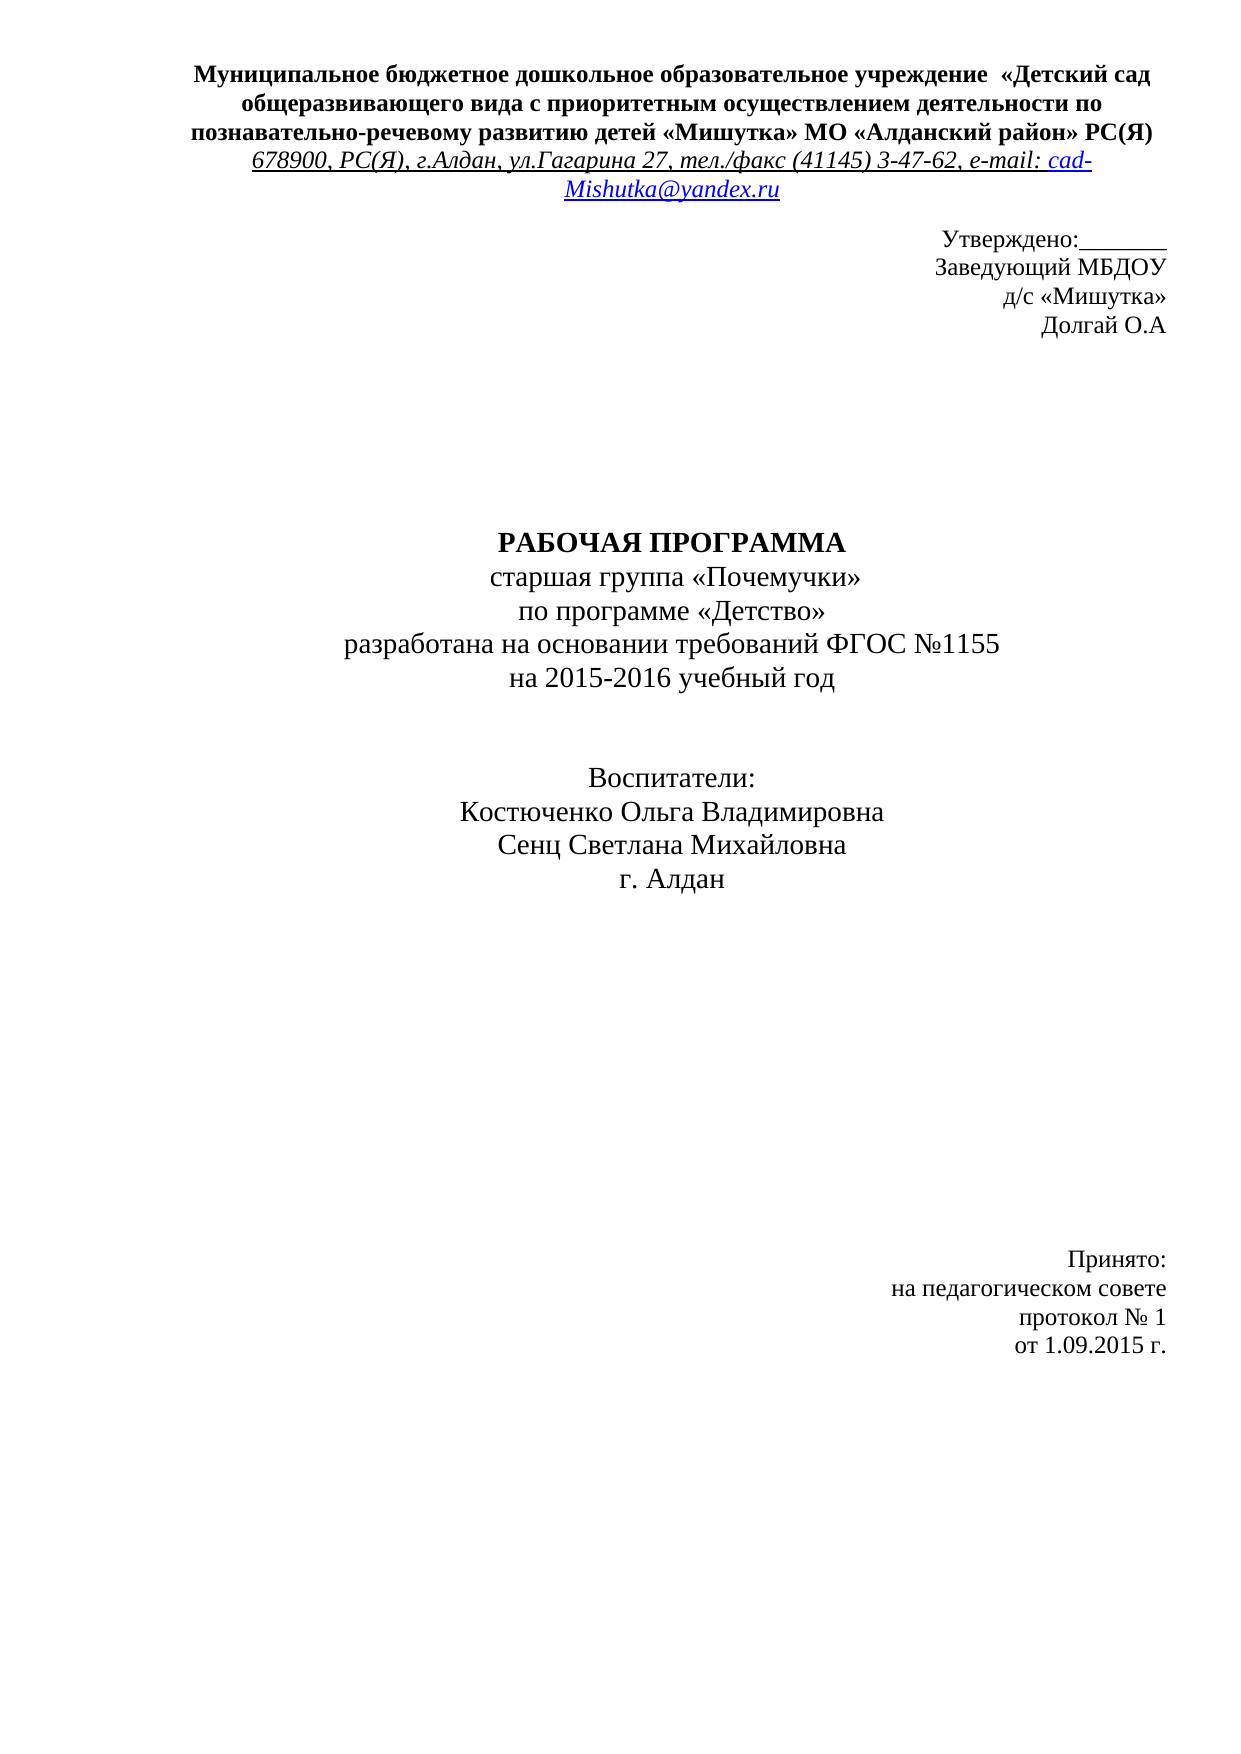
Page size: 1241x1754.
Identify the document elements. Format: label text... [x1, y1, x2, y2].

text 678900, РС(Я), г.Алдан, ул.Гагарина 27, тел./факс (41145) 3-47-62, e-mail: cad-Mishutka@yandex.ru [177, 145, 1167, 203]
text Воспитатели: [177, 760, 1167, 794]
text от 1.09.2015 г. [177, 1331, 1167, 1359]
text на педагогическом совете [177, 1273, 1167, 1302]
text на 2015-2016 учебный год [177, 660, 1167, 693]
text Муниципальное бюджетное дошкольное образовательное учреждение «Детский сад общеразвивающего вида с приоритетным осуществлением деятельности по познавательно-речевому развитию детей «Мишутка» МО «Алданский район» РС(Я) [177, 59, 1167, 145]
text старшая группа «Почемучки» [177, 559, 1167, 593]
text протокол № 1 [177, 1302, 1167, 1331]
text г. Алдан [177, 861, 1167, 894]
text Заведующий МБДОУ [177, 252, 1167, 281]
text Костюченко Ольга Владимировна [177, 794, 1167, 827]
text разработана на основании требований ФГОС №1155 [177, 626, 1167, 660]
text Принято: [177, 1244, 1167, 1273]
text Долгай О.А [177, 310, 1167, 339]
text Утверждено:_______ [177, 224, 1167, 252]
text по программе «Детство» [177, 593, 1167, 626]
text д/с «Мишутка» [177, 281, 1167, 310]
text Сенц Светлана Михайловна [177, 827, 1167, 861]
text РАБОЧАЯ ПРОГРАММА [177, 526, 1167, 559]
